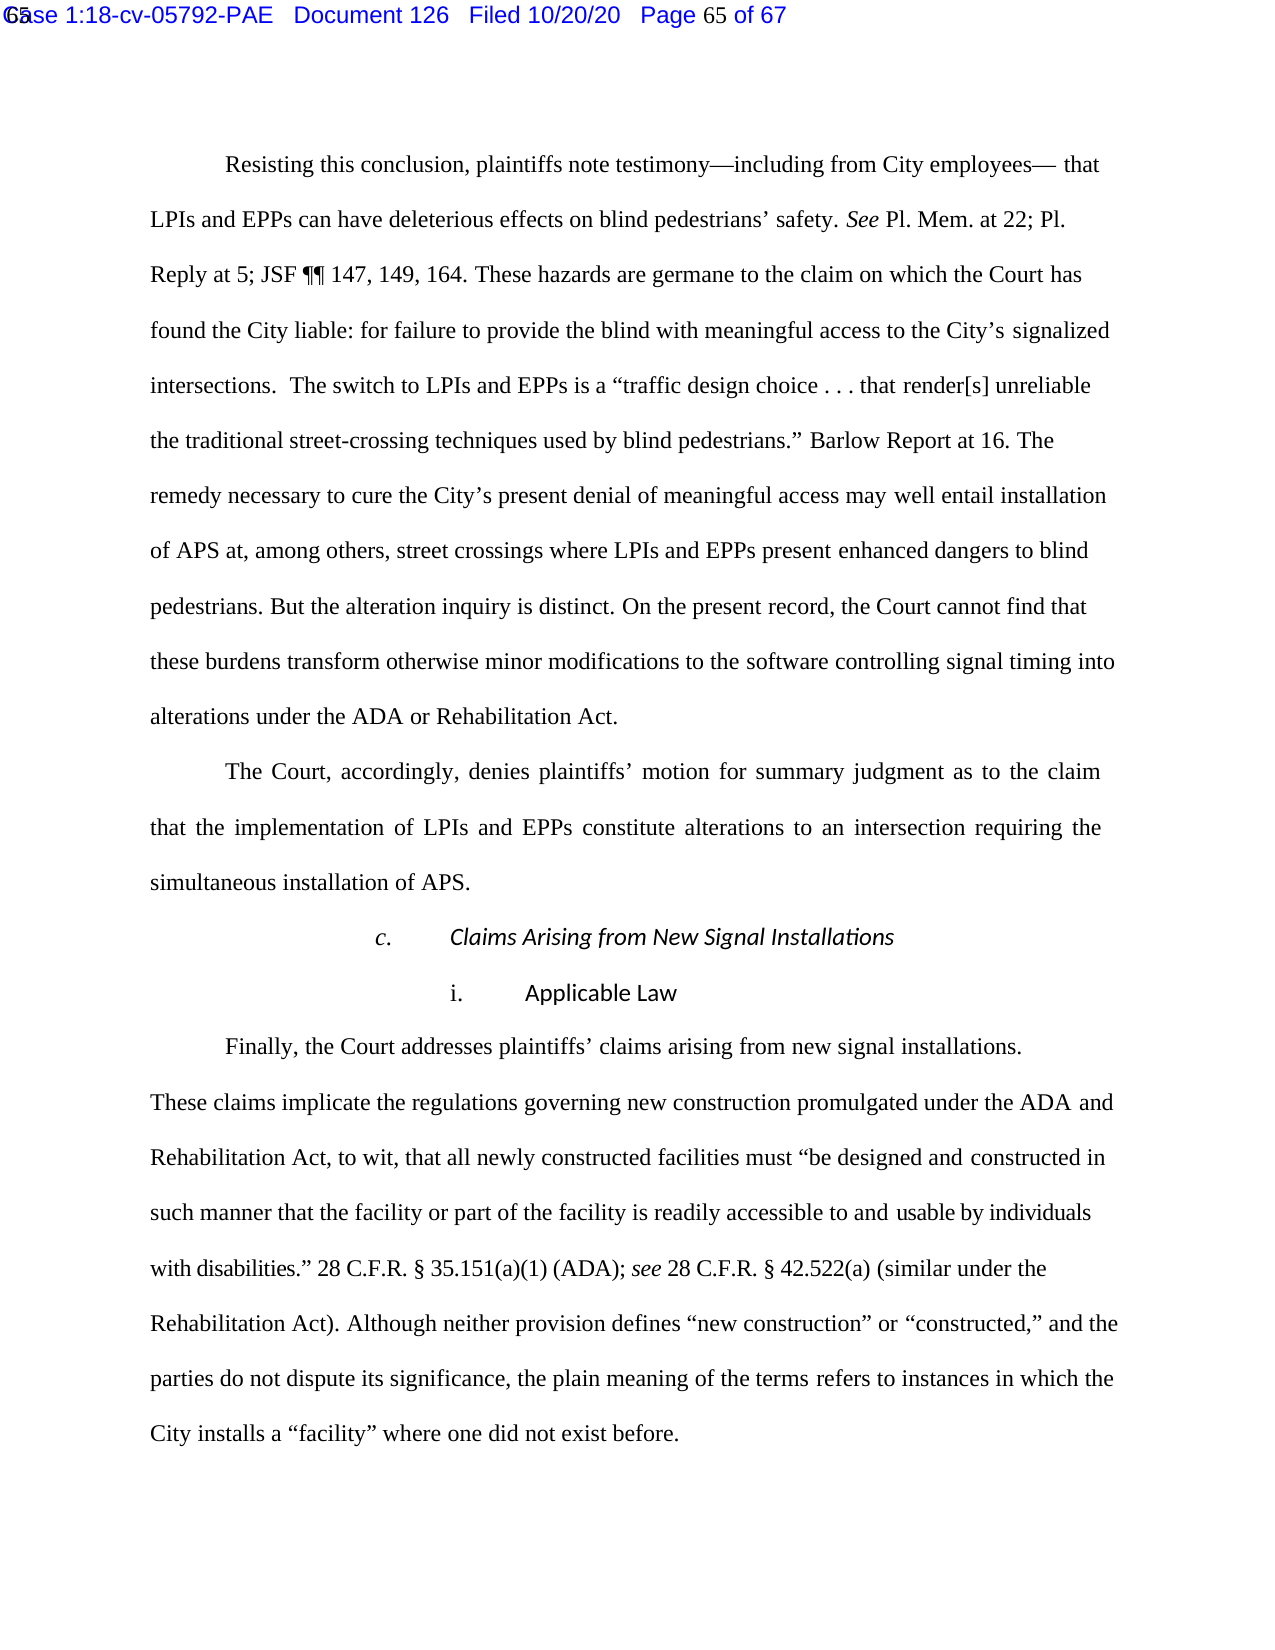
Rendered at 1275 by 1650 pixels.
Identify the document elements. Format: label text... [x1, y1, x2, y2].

list Claims Arising from New Signal Installations [375, 923, 1137, 952]
text These claims implicate the regulations governing new construction promulgated under the ADA and Rehabilitation Act, to wit, that all newly constructed facilities must “be designed and constructed in such manner that the facility or part of the facility is readily accessible to and usable by individuals with disabilities.” 28 C.F.R. § 35.151(a)(1) (ADA); see 28 C.F.R. § 42.522(a) (similar under the Rehabilitation Act). Although neither provision defines “new construction” or “constructed,” and the parties do not dispute its significance, the plain meaning of the terms refers to instances in which the City installs a “facility” where one did not exist before. [150, 1088, 1121, 1447]
list Applicable Law [450, 977, 1137, 1007]
text Finally, the Court addresses plaintiffs’ claims arising from new signal installations. [225, 1032, 1137, 1060]
text The Court, accordingly, denies plaintiffs’ motion for summary judgment as to the claim that the implementation of LPIs and EPPs constitute alterations to an intersection requiring the simultaneous installation of APS. [150, 757, 1103, 895]
text Resisting this conclusion, plaintiffs note testimony—including from City employees— that LPIs and EPPs can have deleterious effects on blind pedestrians’ safety. See Pl. Mem. at 22; Pl. Reply at 5; JSF ¶¶ 147, 149, 164. These hazards are germane to the claim on which the Court has found the City liable: for failure to provide the blind with meaningful access to the City’s signalized intersections. The switch to LPIs and EPPs is a “traffic design choice . . . that render[s] unreliable the traditional street-crossing techniques used by blind pedestrians.” Barlow Report at 16. The remedy necessary to cure the City’s present denial of meaningful access may well entail installation of APS at, among others, street crossings where LPIs and EPPs present enhanced dangers to blind pedestrians. But the alteration inquiry is distinct. On the present record, the Court cannot find that these burdens transform otherwise minor modifications to the software controlling signal timing into alterations under the ADA or Rehabilitation Act. [150, 150, 1122, 730]
